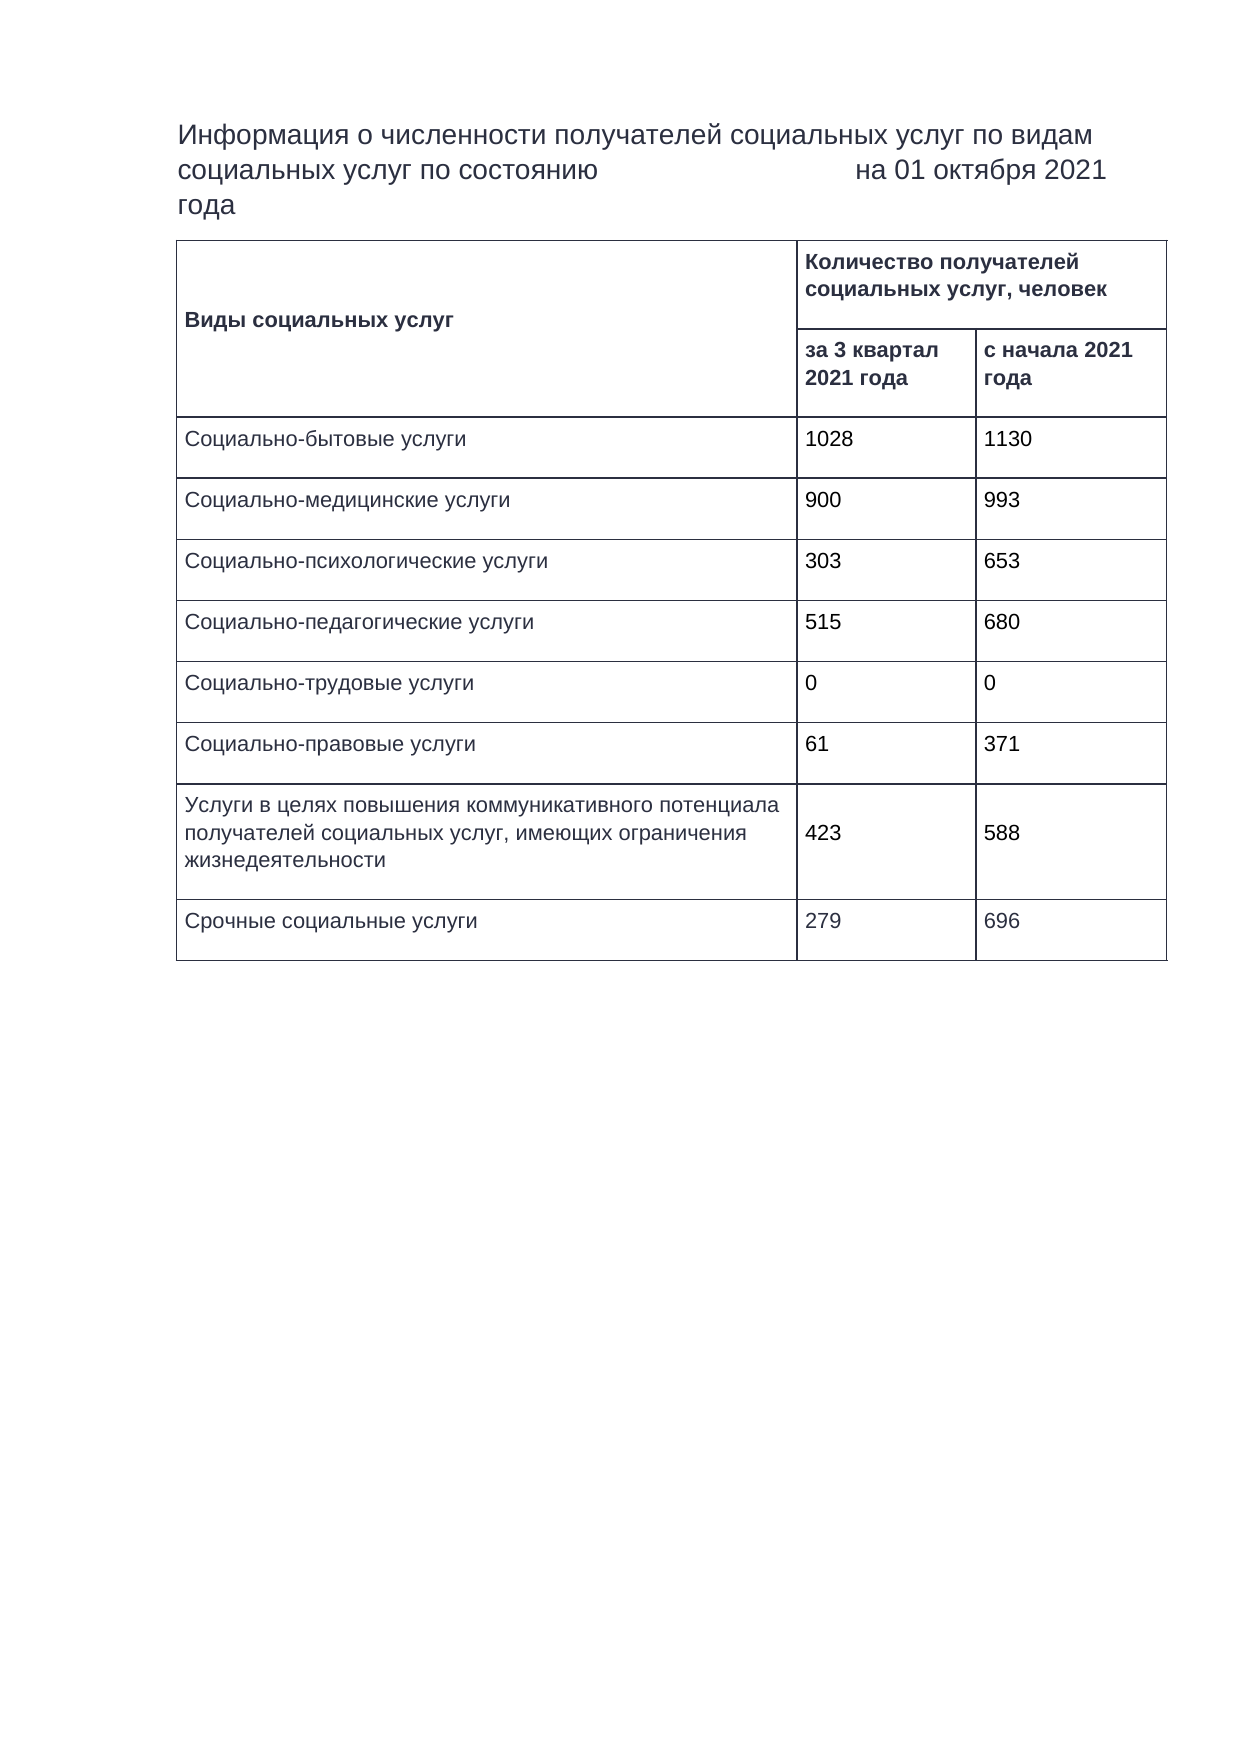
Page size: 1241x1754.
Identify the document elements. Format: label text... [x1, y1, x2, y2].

table_cell за 3 квартал 2021 года [798, 330, 975, 416]
table_cell 900 [798, 479, 975, 538]
table_cell 303 [798, 540, 975, 599]
table_cell 279 [798, 900, 975, 960]
table_cell 61 [798, 723, 975, 783]
table_cell 653 [977, 540, 1166, 599]
table_cell Социально-психологические услуги [177, 540, 796, 599]
table_cell 423 [798, 785, 975, 898]
table_cell 515 [798, 601, 975, 661]
table_cell 371 [977, 723, 1166, 783]
table_cell 993 [977, 479, 1166, 538]
table_header Виды социальных услуг [177, 241, 796, 416]
text Информация о численности получателей социальных услуг по видам социальных услуг по состоянию на 01 октября 2021 года [177, 118, 1152, 220]
table_cell 696 [977, 900, 1166, 960]
table_cell с начала 2021 года [977, 330, 1166, 416]
table_cell 588 [977, 785, 1166, 898]
table_cell 1028 [798, 418, 975, 477]
table_cell Срочные социальные услуги [177, 900, 796, 960]
table_cell 0 [798, 662, 975, 722]
table_cell Социально-педагогические услуги [177, 601, 796, 661]
table_cell 1130 [977, 418, 1166, 477]
table_cell Социально-бытовые услуги [177, 418, 796, 477]
table_cell 0 [977, 662, 1166, 722]
table_cell Социально-трудовые услуги [177, 662, 796, 722]
table_cell Услуги в целях повышения коммуникативного потенциала получателей социальных услуг, имеющих ограничения жизнедеятельности [177, 785, 796, 898]
table_cell 680 [977, 601, 1166, 661]
table_cell Социально-правовые услуги [177, 723, 796, 783]
table_cell Социально-медицинские услуги [177, 479, 796, 538]
table_header Количество получателей социальных услуг, человек [798, 241, 1166, 328]
